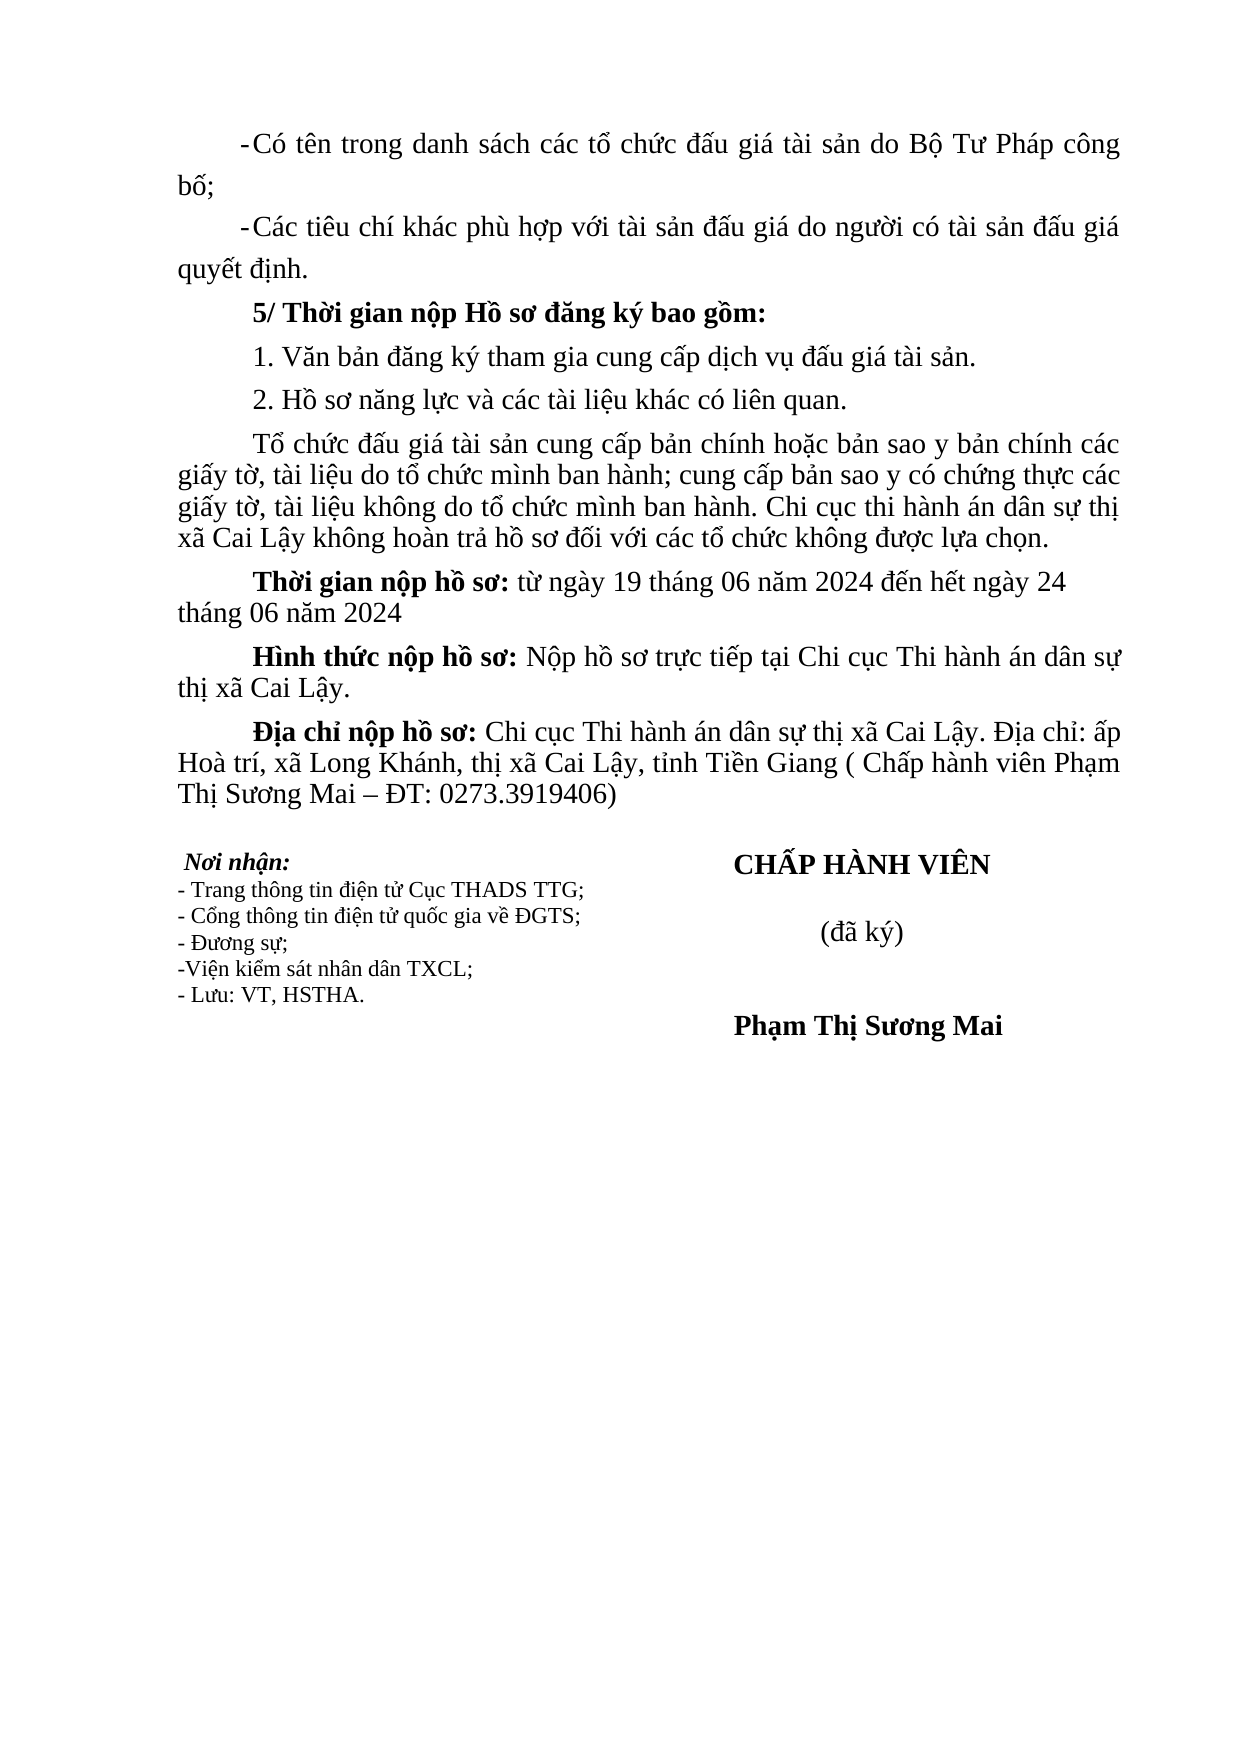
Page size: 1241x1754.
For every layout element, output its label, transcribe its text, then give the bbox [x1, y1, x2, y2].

list Có tên trong danh sách các tổ chức đấu giá tài sản do Bộ Tư Pháp công bố; [177, 118, 1122, 201]
text Địa chỉ nộp hồ sơ: Chi cục Thi hành án dân sự thị xã Cai Lậy. Địa chỉ: ấp Hoà trí, xã Long Khánh, thị xã Cai Lậy, tỉnh Tiền Giang ( Chấp hành viên Phạm Thị Sương Mai – ĐT: 0273.3919406) [177, 716, 1122, 810]
text 1. Văn bản đăng ký tham gia cung cấp dịch vụ đấu giá tài sản. [177, 341, 1122, 372]
list Các tiêu chí khác phù hợp với tài sản đấu giá do người có tài sản đấu giá quyết định. [177, 201, 1122, 285]
text Hình thức nộp hồ sơ: Nộp hồ sơ trực tiếp tại Chi cục Thi hành án dân sự thị xã Cai Lậy. [177, 641, 1122, 703]
text Tổ chức đấu giá tài sản cung cấp bản chính hoặc bản sao y bản chính các giấy tờ, tài liệu do tổ chức mình ban hành; cung cấp bản sao y có chứng thực các giấy tờ, tài liệu không do tổ chức mình ban hành. Chi cục thi hành án dân sự thị xã Cai Lậy không hoàn trả hồ sơ đối với các tổ chức không được lựa chọn. [177, 428, 1122, 553]
table_header Nơi nhận: - Trang thông tin điện tử Cục THADS TTG; - Cổng thông tin điện tử quốc gia về ĐGTS; - Đương sự; -Viện kiểm sát nhân dân TXCL; - Lưu: VT, HSTHA. [166, 822, 620, 1008]
text Thời gian nộp hồ sơ: từ ngày 19 tháng 06 năm 2024 đến hết ngày 24 tháng 06 năm 2024 [177, 566, 1122, 628]
text 2. Hồ sơ năng lực và các tài liệu khác có liên quan. [177, 385, 1122, 416]
table_header CHẤP HÀNH VIÊN (đã ký) [620, 822, 1104, 1008]
text Phạm Thị Sương Mai [177, 1008, 1122, 1041]
text 5/ Thời gian nộp Hồ sơ đăng ký bao gồm: [177, 297, 1122, 328]
